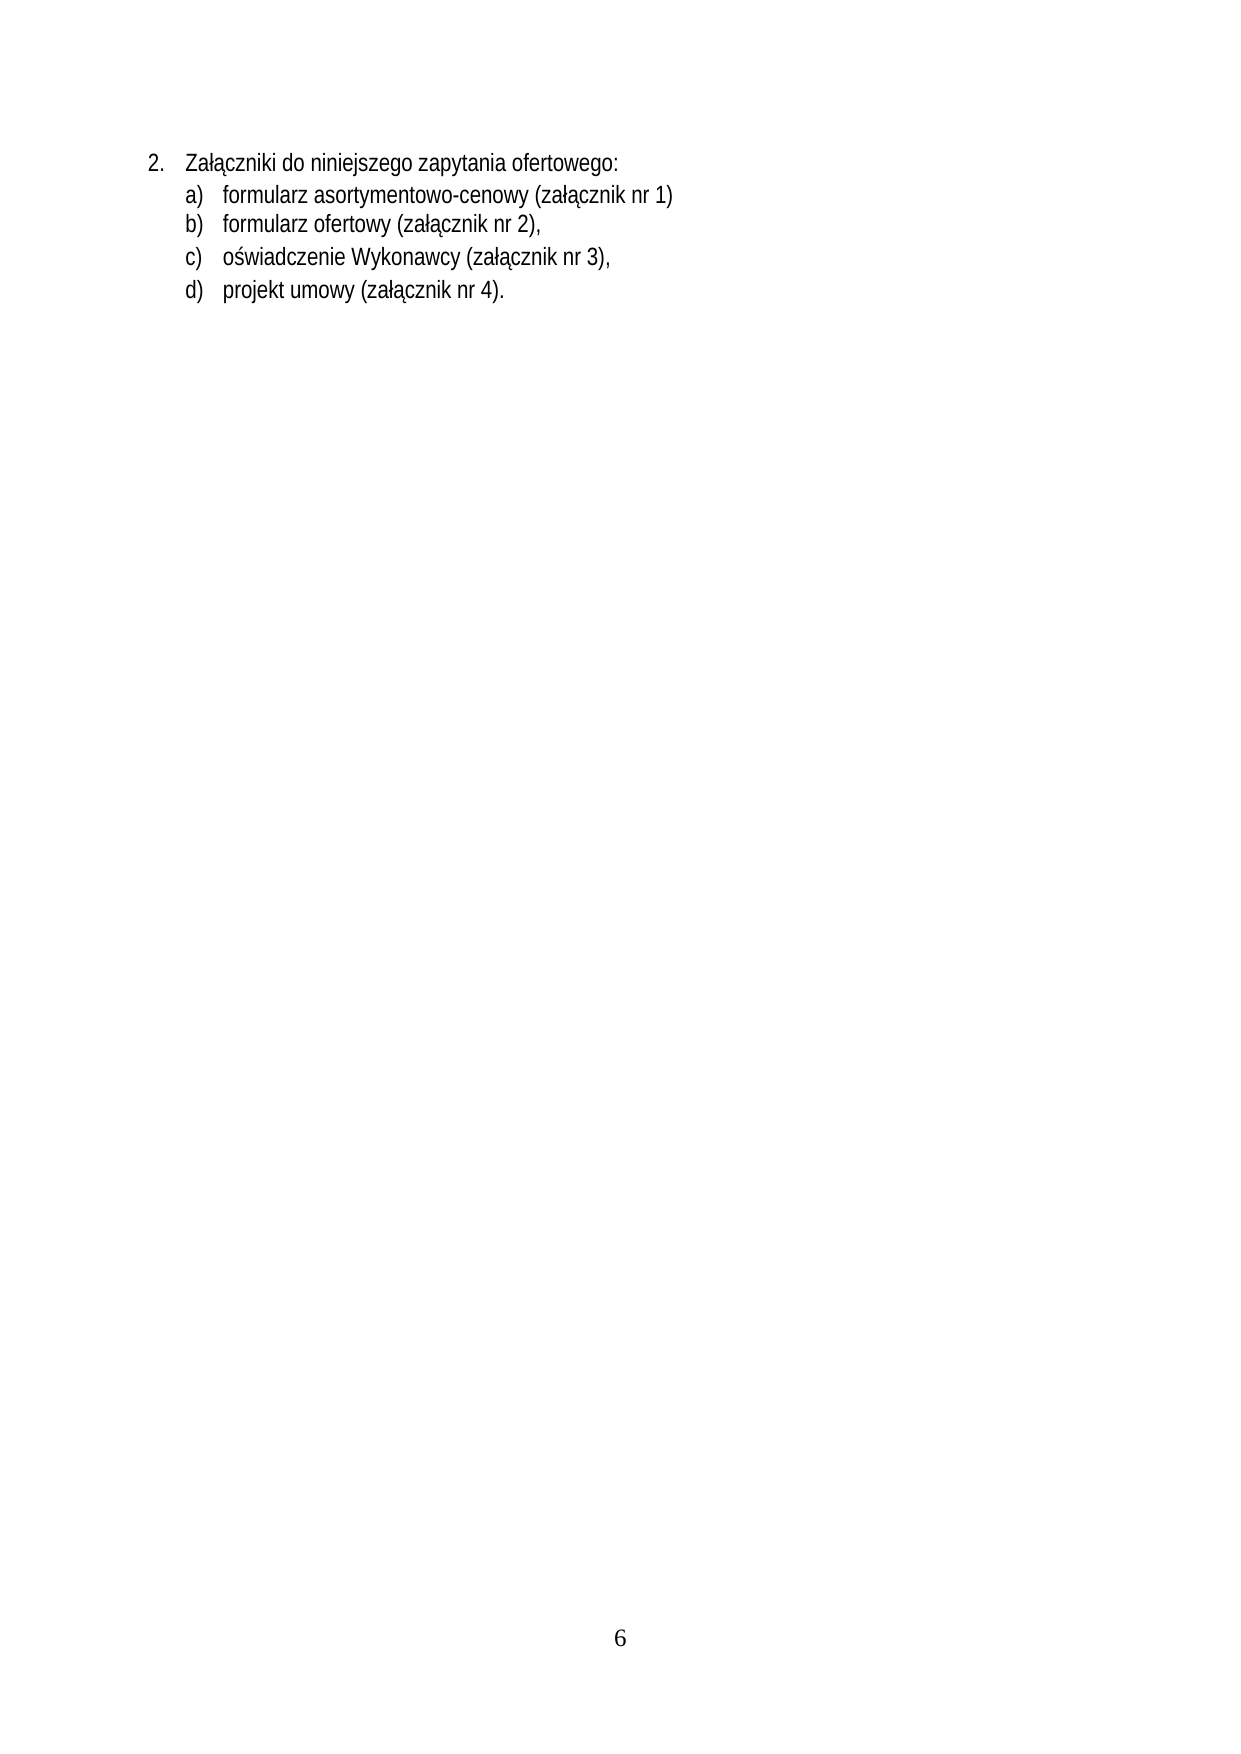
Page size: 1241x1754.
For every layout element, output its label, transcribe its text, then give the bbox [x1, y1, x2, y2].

list formularz asortymentowo-cenowy (załącznik nr 1) [185, 181, 1093, 209]
list oświadczenie Wykonawcy (załącznik nr 3), [185, 242, 1093, 271]
list formularz ofertowy (załącznik nr 2), [185, 209, 1093, 238]
list projekt umowy (załącznik nr 4). [185, 275, 1093, 304]
list Załączniki do niniejszego zapytania ofertowego: [148, 148, 1093, 176]
